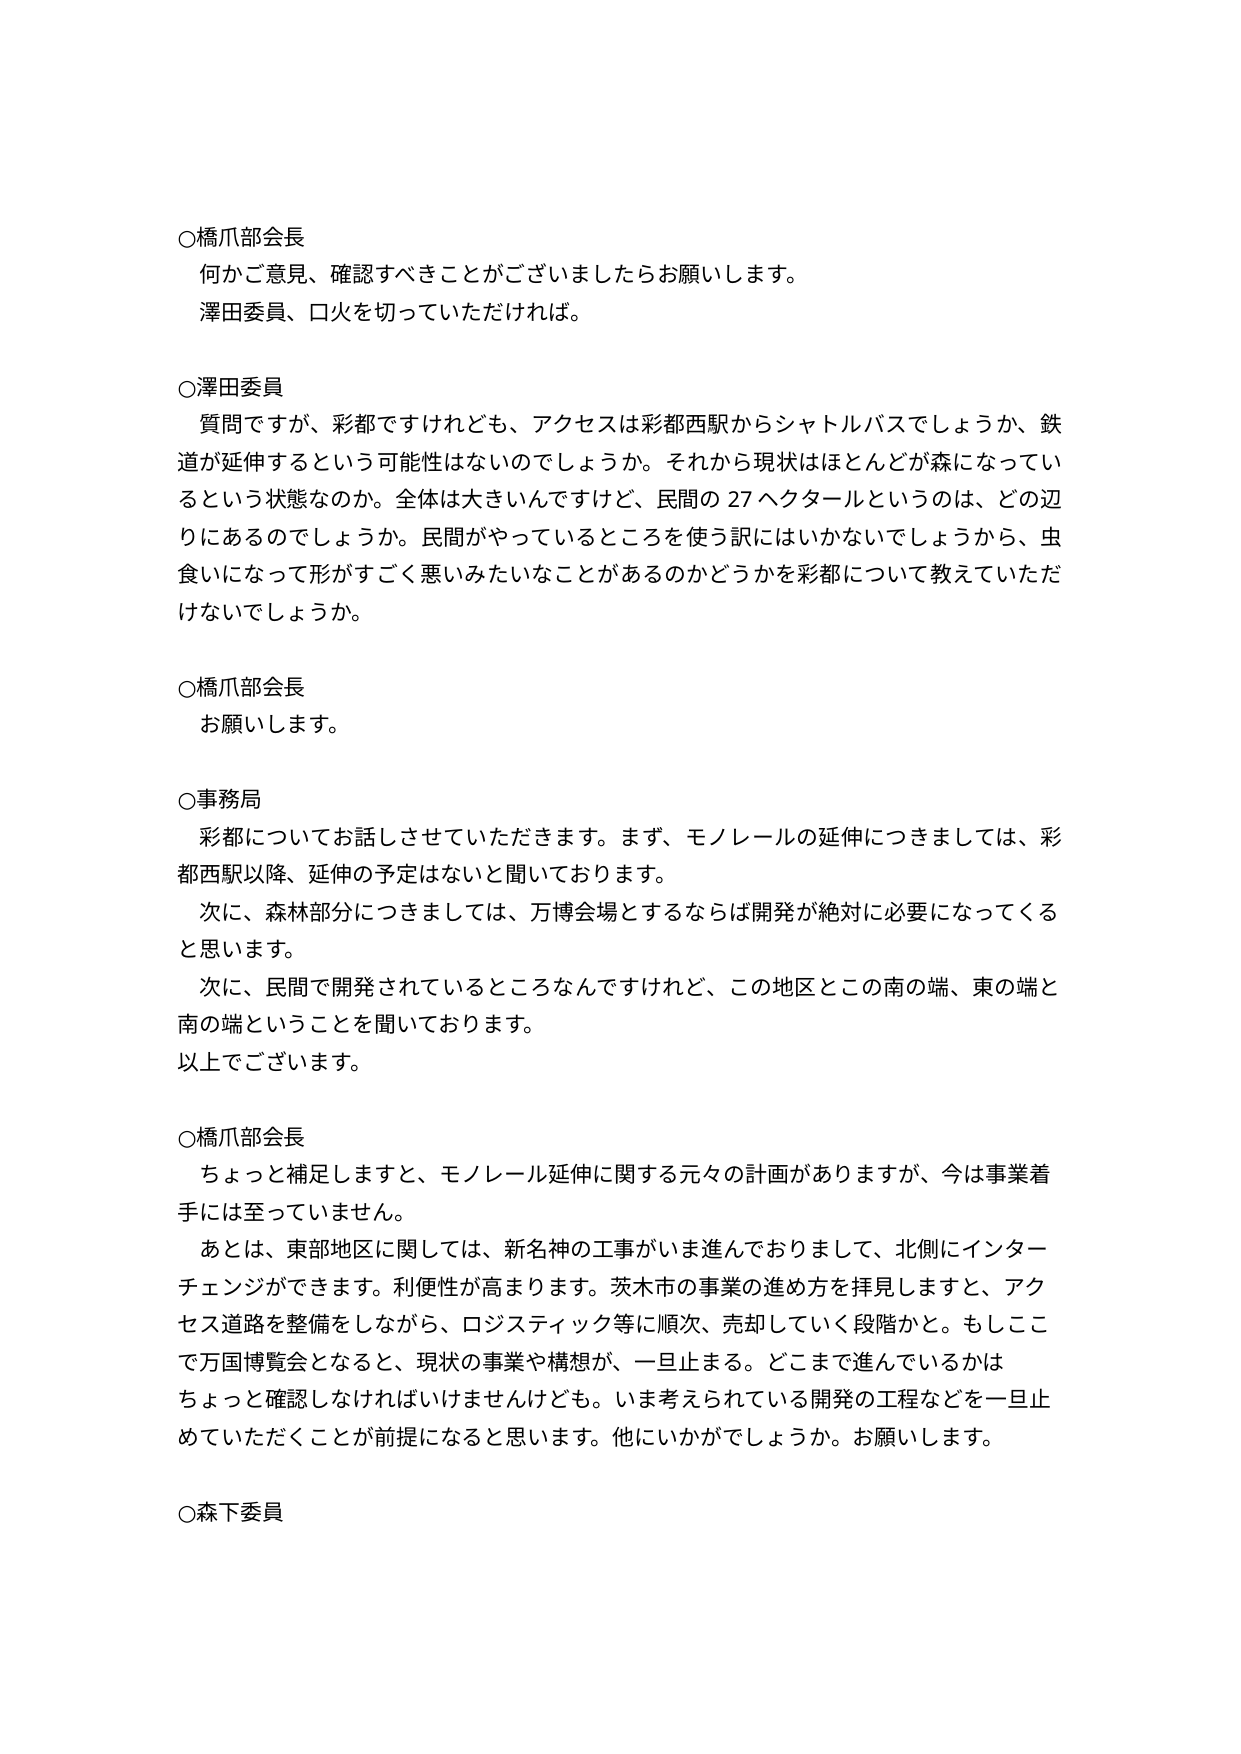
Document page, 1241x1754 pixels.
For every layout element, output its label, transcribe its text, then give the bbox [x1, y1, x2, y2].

text 次に、森林部分につきましては、万博会場とするならば開発が絶対に必要になってくると思います。 [177, 892, 1063, 967]
text 質問ですが、彩都ですけれども、アクセスは彩都西駅からシャトルバスでしょうか、鉄道が延伸するという可能性はないのでしょうか。それから現状はほとんどが森になっているという状態なのか。全体は大きいんですけど、民間の27ヘクタールというのは、どの辺りにあるのでしょうか。民間がやっているところを使う訳にはいかないでしょうから、虫食いになって形がすごく悪いみたいなことがあるのかどうかを彩都について教えていただけないでしょうか。 [177, 404, 1063, 629]
text ちょっと補足しますと、モノレール延伸に関する元々の計画がありますが、今は事業着手には至っていません。 [177, 1154, 1063, 1229]
text あとは、東部地区に関しては、新名神の工事がいま進んでおりまして、北側にインターチェンジができます。利便性が高まります。茨木市の事業の進め方を拝見しますと、アクセス道路を整備をしながら、ロジスティック等に順次、売却していく段階かと。もしここで万国博覧会となると、現状の事業や構想が、一旦止まる。どこまで進んでいるかはちょっと確認しなければいけませんけども。いま考えられている開発の工程などを一旦止めていただくことが前提になると思います。他にいかがでしょうか。お願いします。 [177, 1229, 1063, 1454]
text ○事務局 [177, 779, 1063, 817]
text ○橋爪部会長 [177, 667, 1063, 704]
text ○澤田委員 [177, 367, 1063, 404]
text 次に、民間で開発されているところなんですけれど、この地区とこの南の端、東の端と南の端ということを聞いております。 [177, 967, 1063, 1042]
text ○橋爪部会長 [177, 217, 1063, 254]
text ○森下委員 [177, 1492, 1063, 1529]
text 澤田委員、口火を切っていただければ。 [177, 292, 1063, 329]
text 何かご意見、確認すべきことがございましたらお願いします。 [177, 254, 1063, 292]
text 以上でございます。 [177, 1042, 1063, 1079]
text 彩都についてお話しさせていただきます。まず、モノレールの延伸につきましては、彩都西駅以降、延伸の予定はないと聞いております。 [177, 817, 1063, 892]
text ○橋爪部会長 [177, 1117, 1063, 1154]
text お願いします。 [177, 704, 1063, 742]
